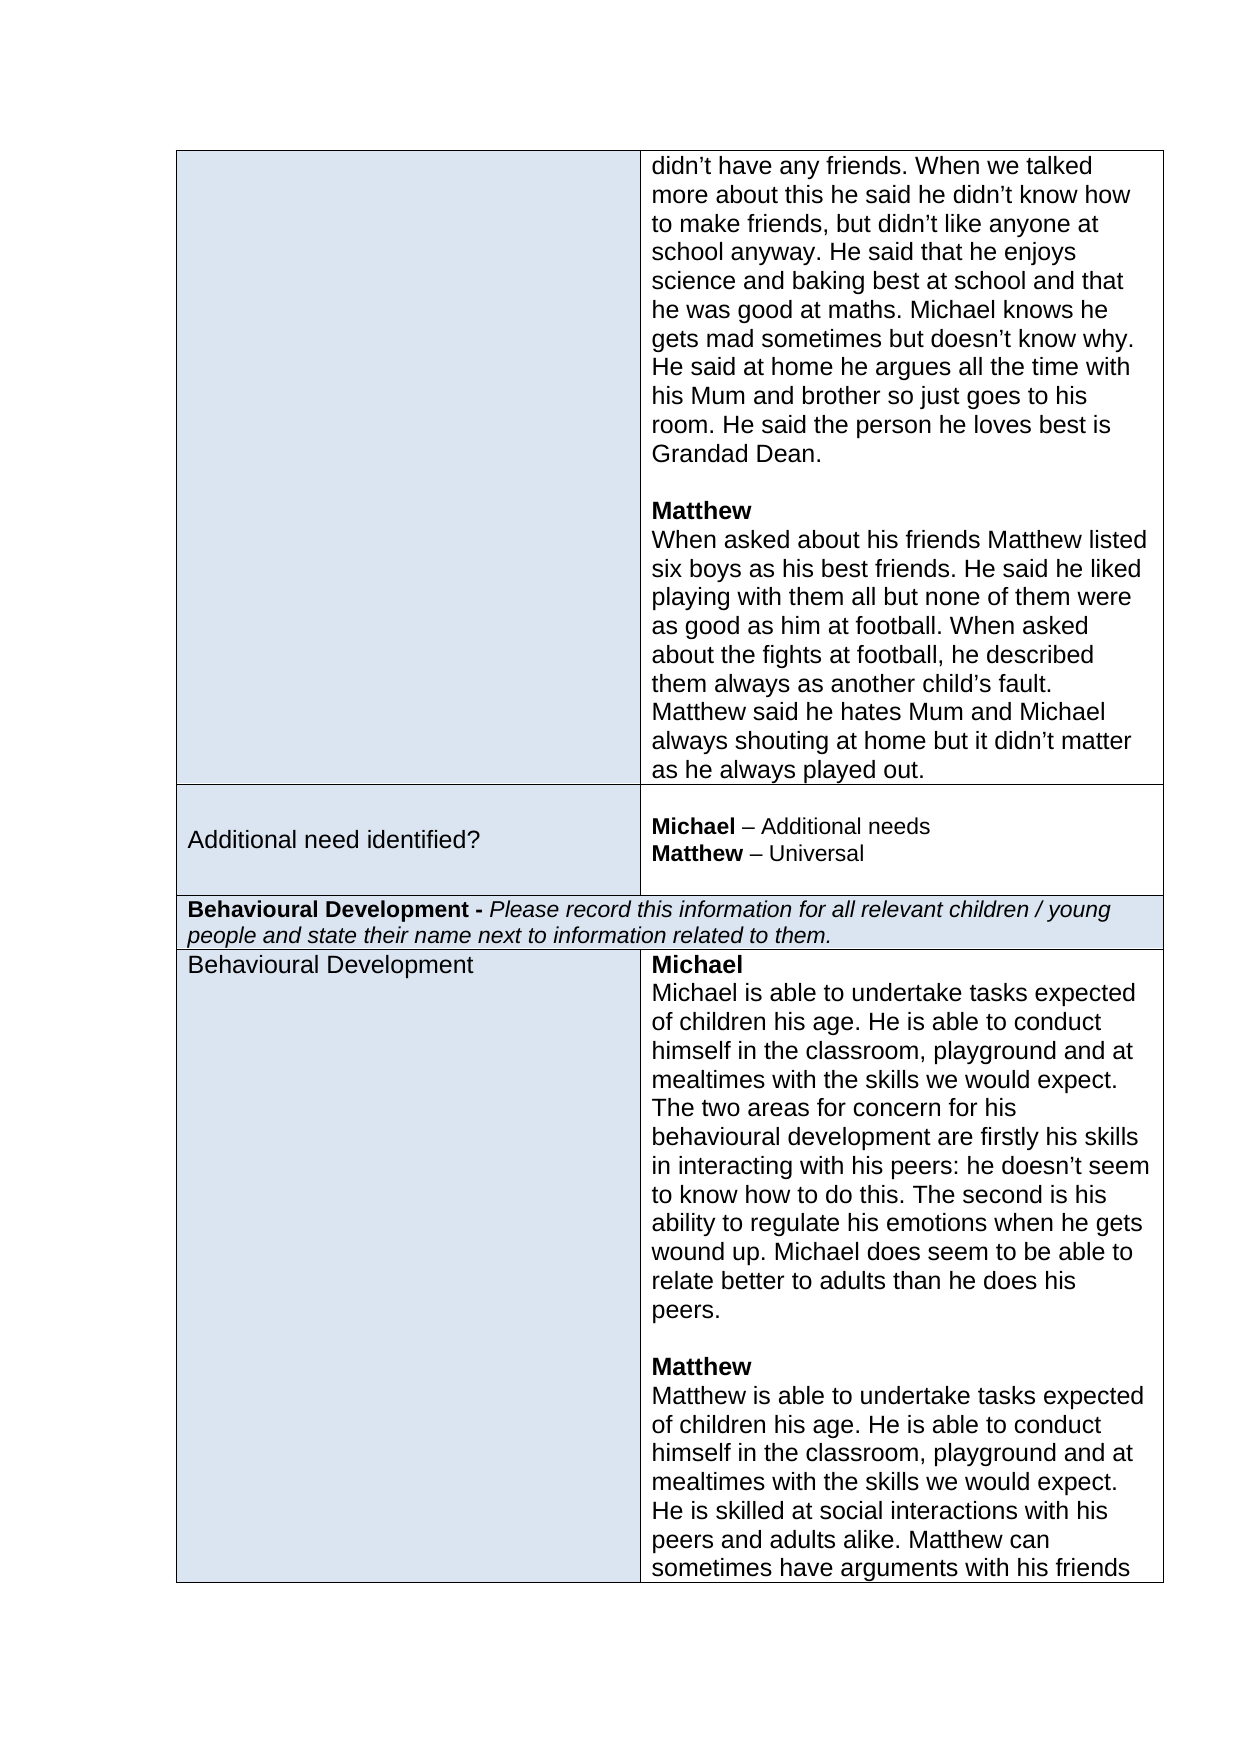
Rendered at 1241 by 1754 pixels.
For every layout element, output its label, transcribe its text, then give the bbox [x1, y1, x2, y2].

table_cell Behavioural Development - Please record this information for all relevant children / young people and state their name next to information related to them. [177, 896, 1163, 948]
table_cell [177, 151, 640, 783]
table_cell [177, 950, 640, 1582]
table_cell Michael – Additional needs Matthew – Universal [641, 785, 1163, 895]
table_cell Additional need identified? [177, 785, 640, 895]
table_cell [641, 151, 1163, 783]
